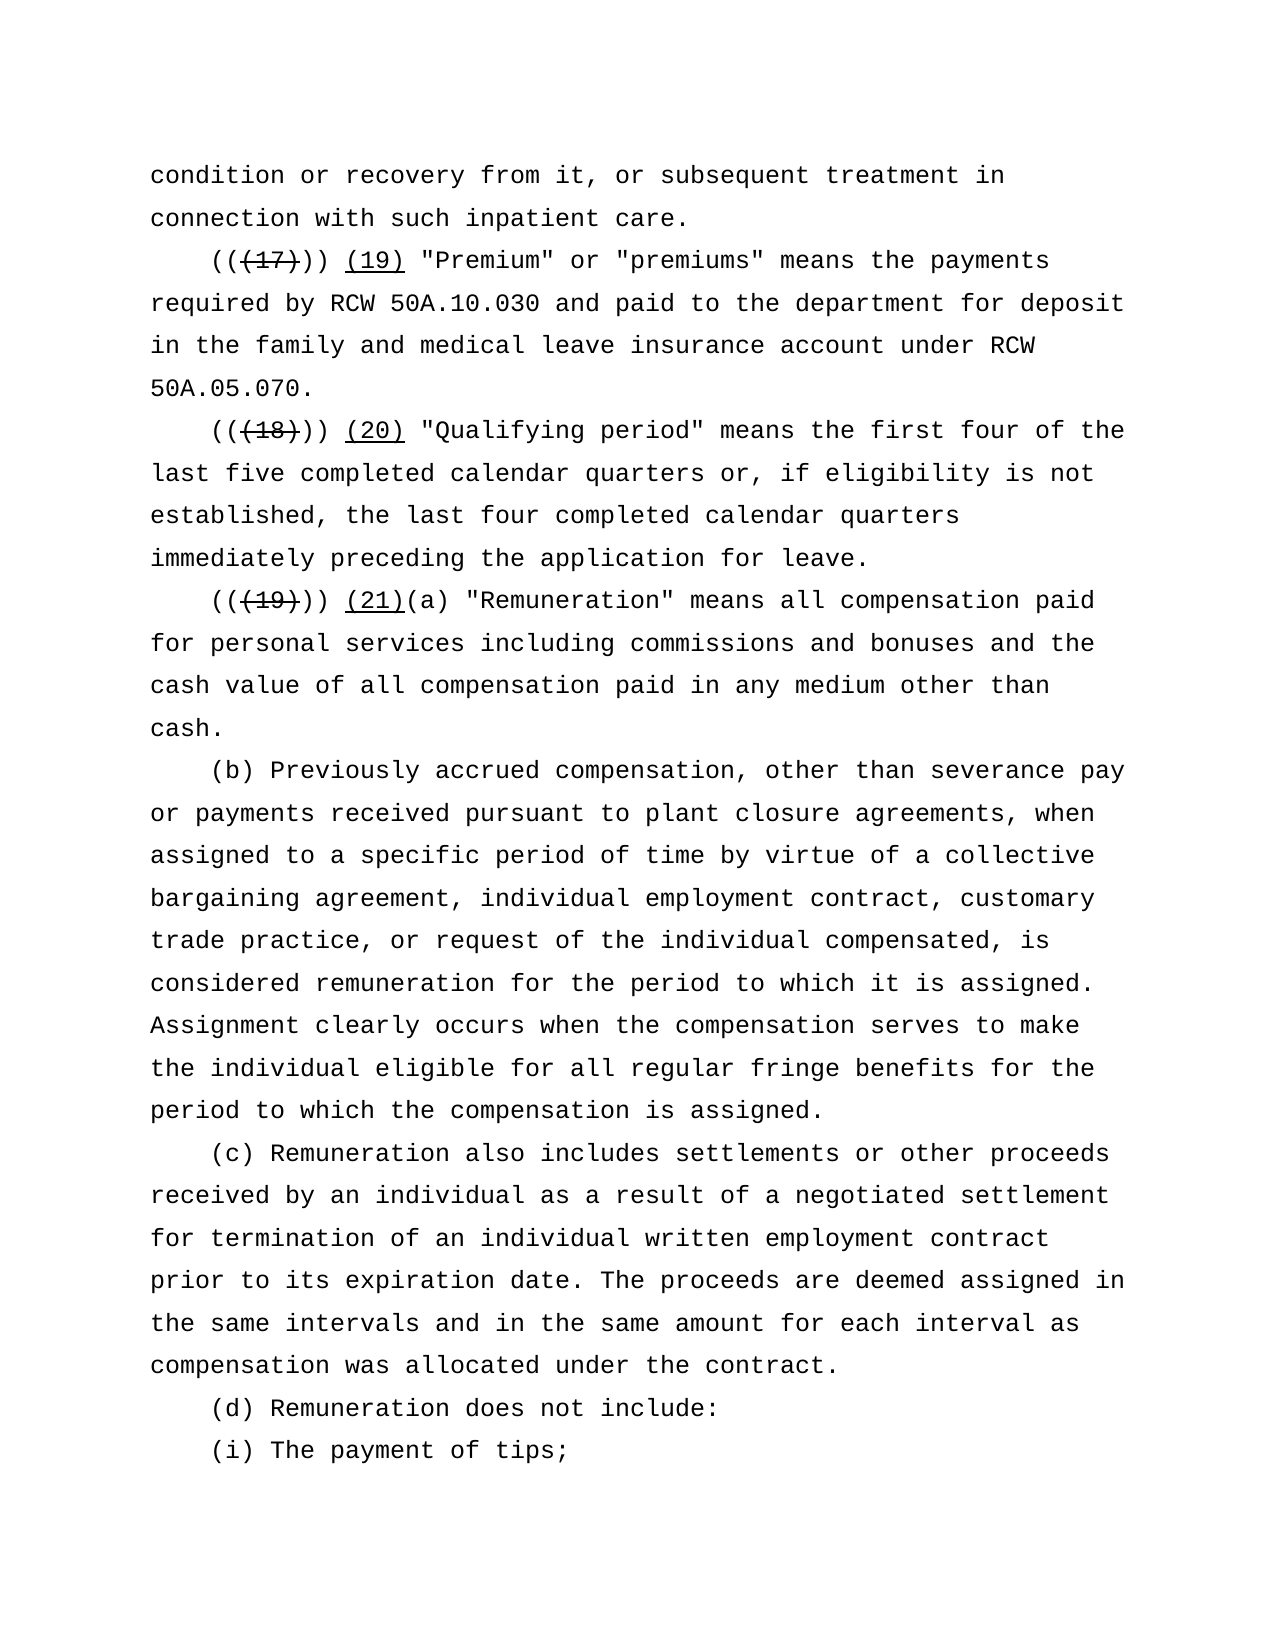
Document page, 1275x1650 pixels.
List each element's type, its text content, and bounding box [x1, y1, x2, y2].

text (c) Remuneration also includes settlements or other proceeds received by an individual as a result of a negotiated settlement for termination of an individual written employment contract prior to its expiration date. The proceeds are deemed assigned in the same intervals and in the same amount for each interval as compensation was allocated under the contract. [150, 1127, 1125, 1382]
text (((17))) (19) "Premium" or "premiums" means the payments required by RCW 50A.10.030 and paid to the department for deposit in the family and medical leave insurance account under RCW 50A.05.070. [150, 235, 1125, 405]
text (((19))) (21)(a) "Remuneration" means all compensation paid for personal services including commissions and bonuses and the cash value of all compensation paid in any medium other than cash. [150, 575, 1125, 745]
text (b) Previously accrued compensation, other than severance pay or payments received pursuant to plant closure agreements, when assigned to a specific period of time by virtue of a collective bargaining agreement, individual employment contract, customary trade practice, or request of the individual compensated, is considered remuneration for the period to which it is assigned. Assignment clearly occurs when the compensation serves to make the individual eligible for all regular fringe benefits for the period to which the compensation is assigned. [150, 745, 1125, 1127]
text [150, 150, 1125, 235]
text (i) The payment of tips; [150, 1425, 1125, 1467]
text (d) Remuneration does not include: [150, 1382, 1125, 1425]
text (((18))) (20) "Qualifying period" means the first four of the last five completed calendar quarters or, if eligibility is not established, the last four completed calendar quarters immediately preceding the application for leave. [150, 405, 1125, 575]
